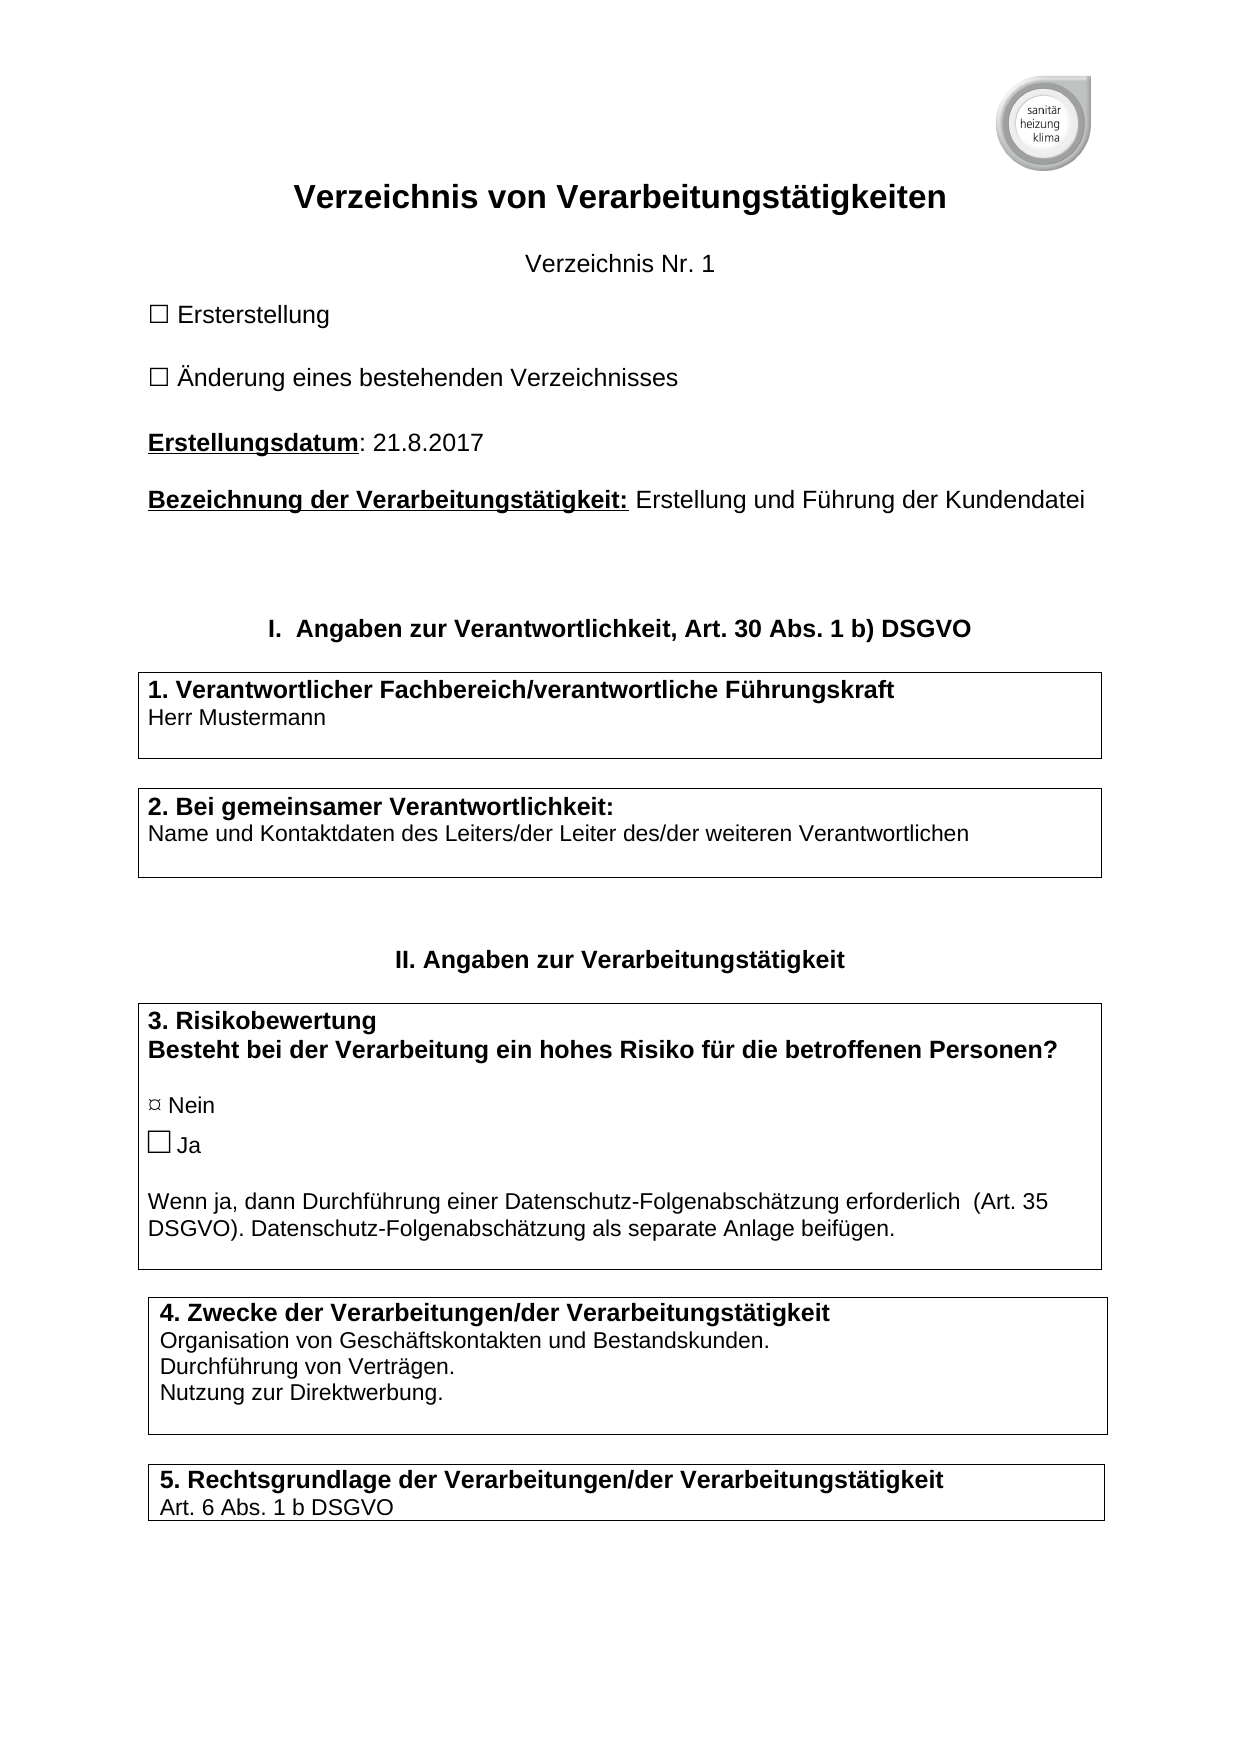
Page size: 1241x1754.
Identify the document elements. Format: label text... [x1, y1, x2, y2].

text Änderung eines bestehenden Verzeichnisses [148, 360, 1092, 394]
text □ Ja [148, 1119, 1092, 1162]
table_header 4. Zwecke der Verarbeitungen/der Verarbeitungstätigkeit Organisation von Geschäftskontakten und Bestandskunden. Durchführung von Verträgen. Nutzung zur Direktwerbung. [149, 1298, 1107, 1434]
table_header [149, 1465, 1104, 1520]
text 3. Risikobewertung [139, 1004, 1101, 1035]
text I. Angaben zur Verantwortlichkeit, Art. 30 Abs. 1 b) DSGVO [148, 614, 1092, 643]
text 2. Bei gemeinsamer Verantwortlichkeit: [139, 789, 1101, 820]
text 1. Verantwortlicher Fachbereich/verantwortliche Führungskraft [139, 673, 1101, 704]
text Name und Kontaktdaten des Leiters/der Leiter des/der weiteren Verantwortlichen [148, 820, 1092, 847]
text Wenn ja, dann Durchführung einer Datenschutz-Folgenabschätzung erforderlich (Art. 35 DSGVO). Datenschutz-Folgenabschätzung als separate Anlage beifügen. [148, 1188, 1092, 1241]
text Herr Mustermann [148, 704, 1092, 730]
picture [993, 73, 1093, 173]
text II. Angaben zur Verarbeitungstätigkeit [148, 946, 1092, 974]
text Bezeichnung der Verarbeitungstätigkeit: Erstellung und Führung der Kundendatei [148, 485, 1092, 514]
text Besteht bei der Verarbeitung ein hohes Risiko für die betroffenen Personen? [148, 1035, 1092, 1064]
text Verzeichnis Nr. 1 [148, 249, 1092, 278]
text Nein [148, 1092, 1092, 1119]
text Erstellungsdatum: 21.8.2017 [148, 427, 1092, 456]
text Ersterstellung [148, 297, 1092, 331]
text Verzeichnis von Verarbeitungstätigkeiten [148, 177, 1092, 216]
